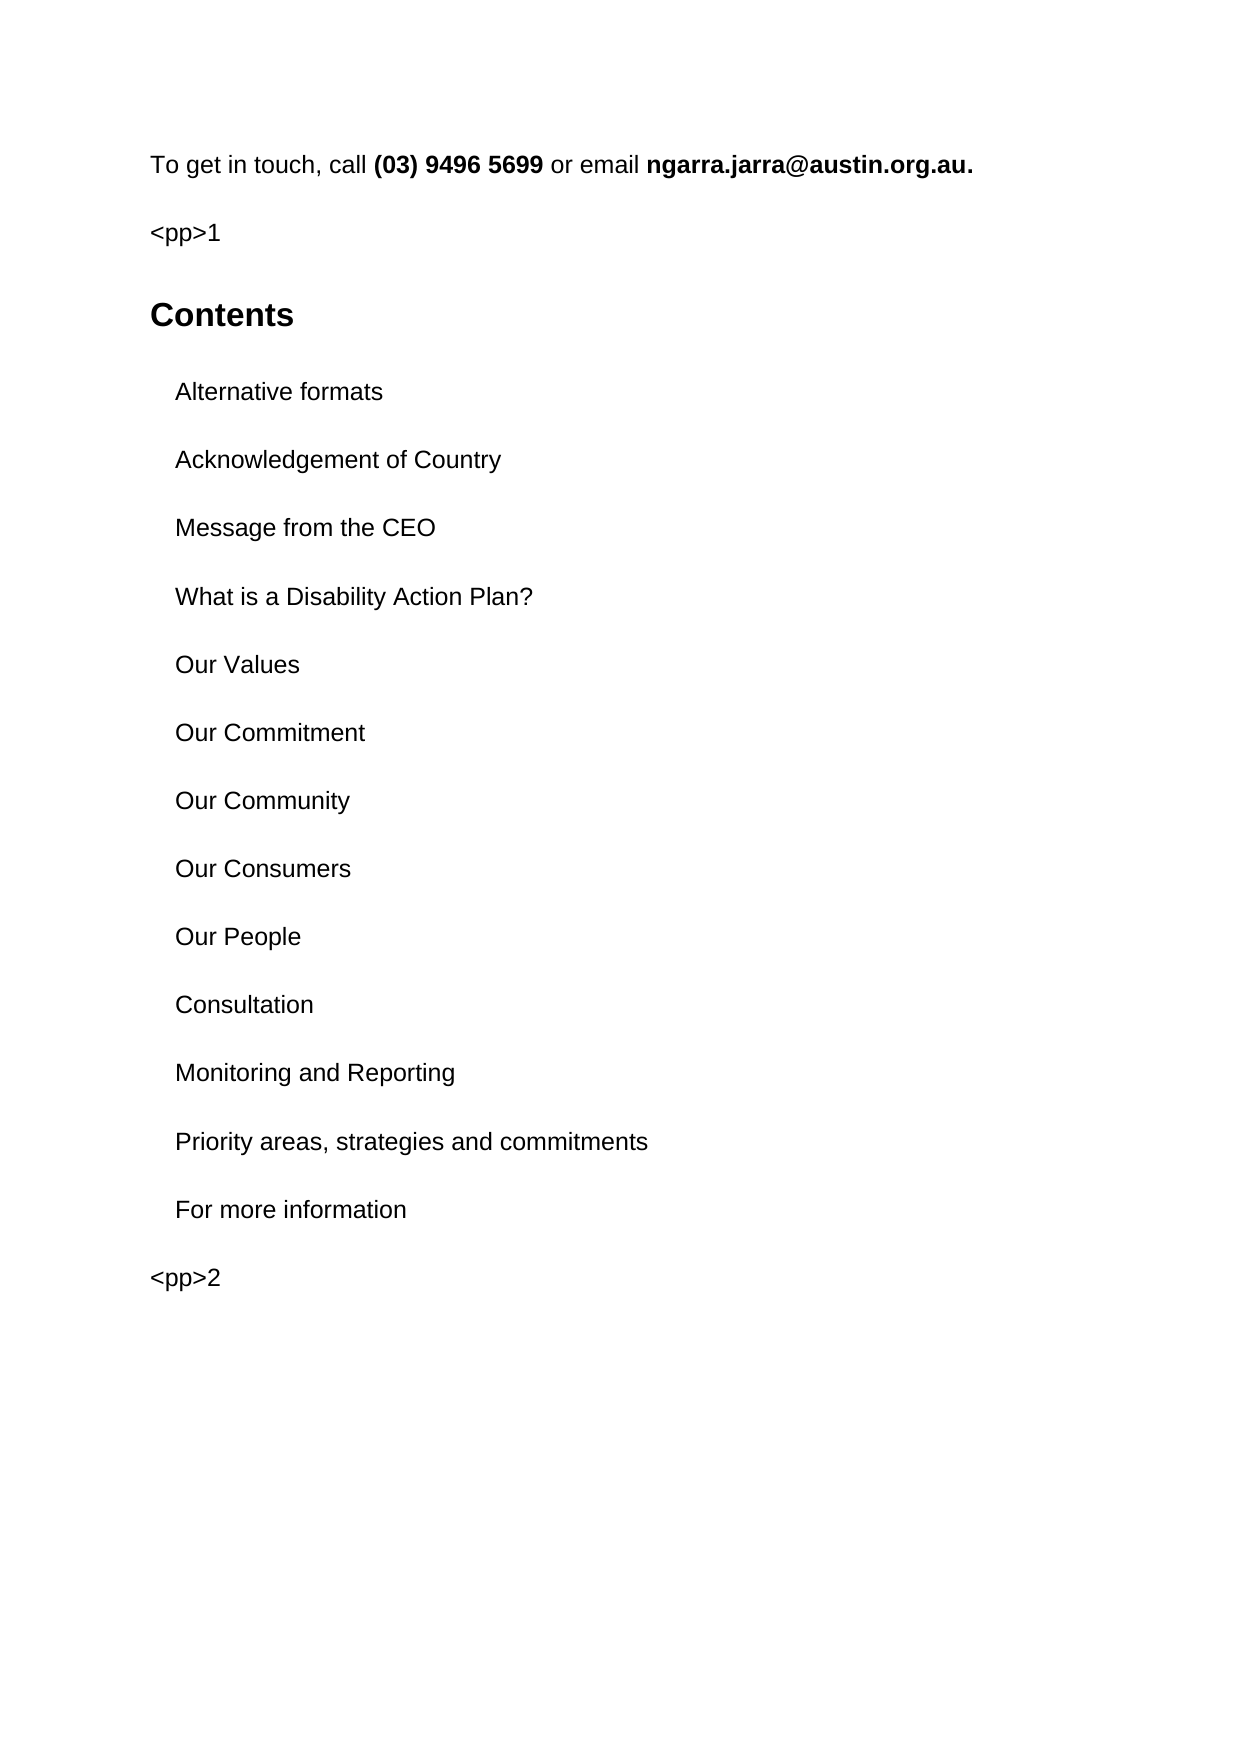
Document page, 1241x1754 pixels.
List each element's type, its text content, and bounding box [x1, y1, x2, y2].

text Priority areas, strategies and commitments [175, 1127, 1090, 1155]
text Our Consumers [175, 854, 1090, 883]
text Acknowledgement of Country [175, 445, 1090, 474]
subtitle Contents [150, 294, 1090, 333]
text Our Commitment [175, 718, 1090, 747]
text To get in touch, call (03) 9496 5699 or email ngarra.jarra@austin.org.au. [150, 150, 1090, 179]
text Consultation [175, 990, 1090, 1019]
text Our Values [175, 650, 1090, 678]
text Our Community [175, 786, 1090, 815]
text <pp>1 [150, 218, 1090, 247]
text Alternative formats [175, 377, 1090, 406]
text Message from the CEO [175, 513, 1090, 542]
text <pp>2 [150, 1263, 1090, 1292]
text What is a Disability Action Plan? [175, 582, 1090, 610]
text For more information [175, 1195, 1090, 1223]
text Our People [175, 922, 1090, 951]
text Monitoring and Reporting [175, 1058, 1090, 1087]
